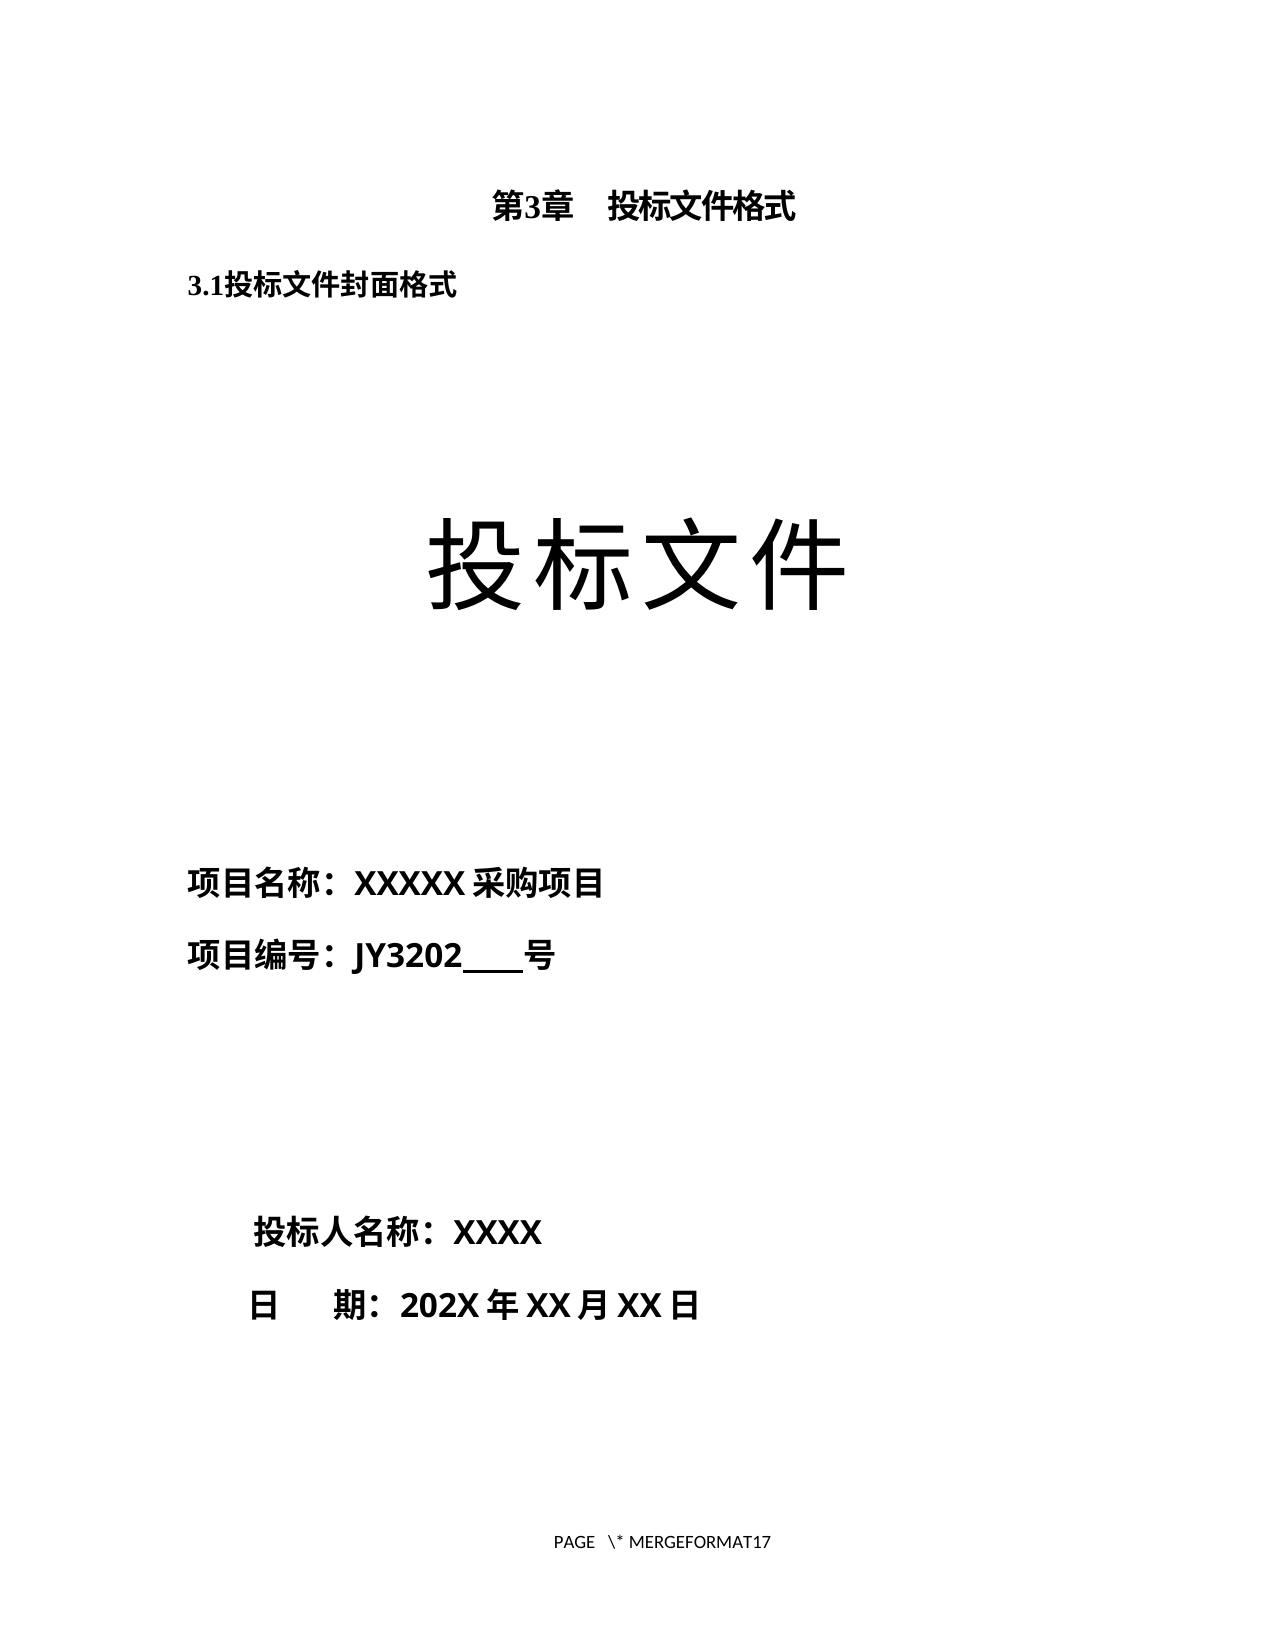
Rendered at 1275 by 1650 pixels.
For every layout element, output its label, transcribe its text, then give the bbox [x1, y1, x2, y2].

text 项目名称：XXXXX采购项目 [187, 856, 1087, 905]
list 投标文件封面格式 [187, 261, 1087, 304]
text 项目编号：JY3202 号 [187, 929, 1087, 977]
text 投标人名称：XXXX [187, 1206, 1087, 1254]
text 日 期：202X年XX月XX日 [187, 1278, 1087, 1327]
list 投标文件格式 [202, 185, 1087, 227]
text 投标文件 [187, 486, 1087, 631]
